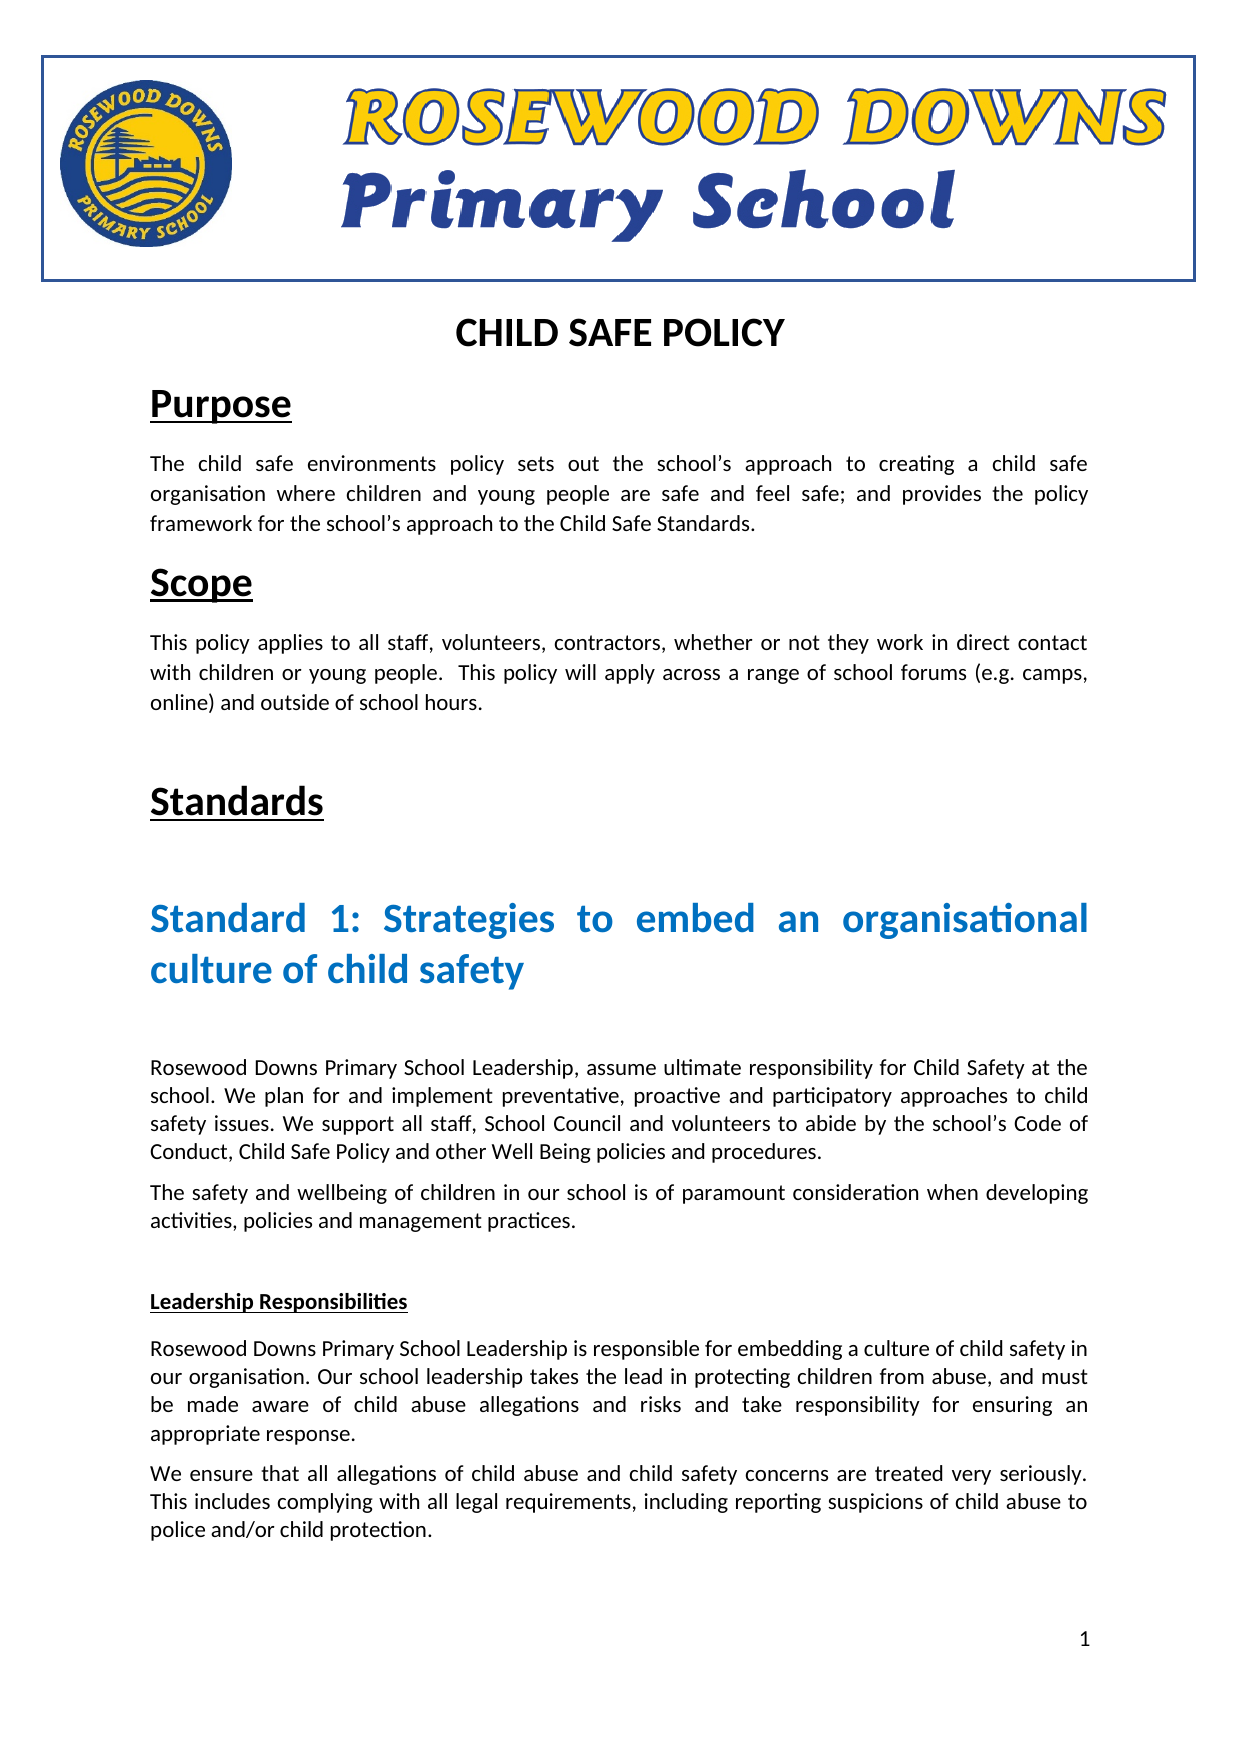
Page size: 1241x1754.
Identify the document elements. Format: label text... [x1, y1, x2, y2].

text Purpose [150, 377, 1090, 428]
picture [60, 80, 232, 247]
text Rosewood Downs Primary School Leadership, assume ultimate responsibility for Child Safety at the school. We plan for and implement preventative, proactive and participatory approaches to child safety issues. We support all staff, School Council and volunteers to abide by the school’s Code of Conduct, Child Safe Policy and other Well Being policies and procedures. [150, 1053, 1090, 1166]
text We ensure that all allegations of child abuse and child safety concerns are treated very seriously. This includes complying with all legal requirements, including reporting suspicions of child abuse to police and/or child protection. [150, 1459, 1090, 1544]
text The safety and wellbeing of children in our school is of paramount consideration when developing activities, policies and management practices. [150, 1178, 1090, 1234]
picture [339, 76, 1193, 248]
text CHILD SAFE POLICY [150, 306, 1090, 356]
text Standards [150, 775, 1090, 826]
text This policy applies to all staff, volunteers, contractors, whether or not they work in direct contact with children or young people. This policy will apply across a range of school forums (e.g. camps, online) and outside of school hours. [150, 628, 1090, 716]
text Scope [150, 556, 1090, 607]
text Standard 1: Strategies to embed an organisational culture of child safety [150, 892, 1090, 994]
text Leadership Responsibilities [150, 1287, 1090, 1315]
text The child safe environments policy sets out the school’s approach to creating a child safe organisation where children and young people are safe and feel safe; and provides the policy framework for the school’s approach to the Child Safe Standards. [150, 449, 1090, 537]
text Rosewood Downs Primary School Leadership is responsible for embedding a culture of child safety in our organisation. Our school leadership takes the lead in protecting children from abuse, and must be made aware of child abuse allegations and risks and take responsibility for ensuring an appropriate response. [150, 1334, 1090, 1447]
